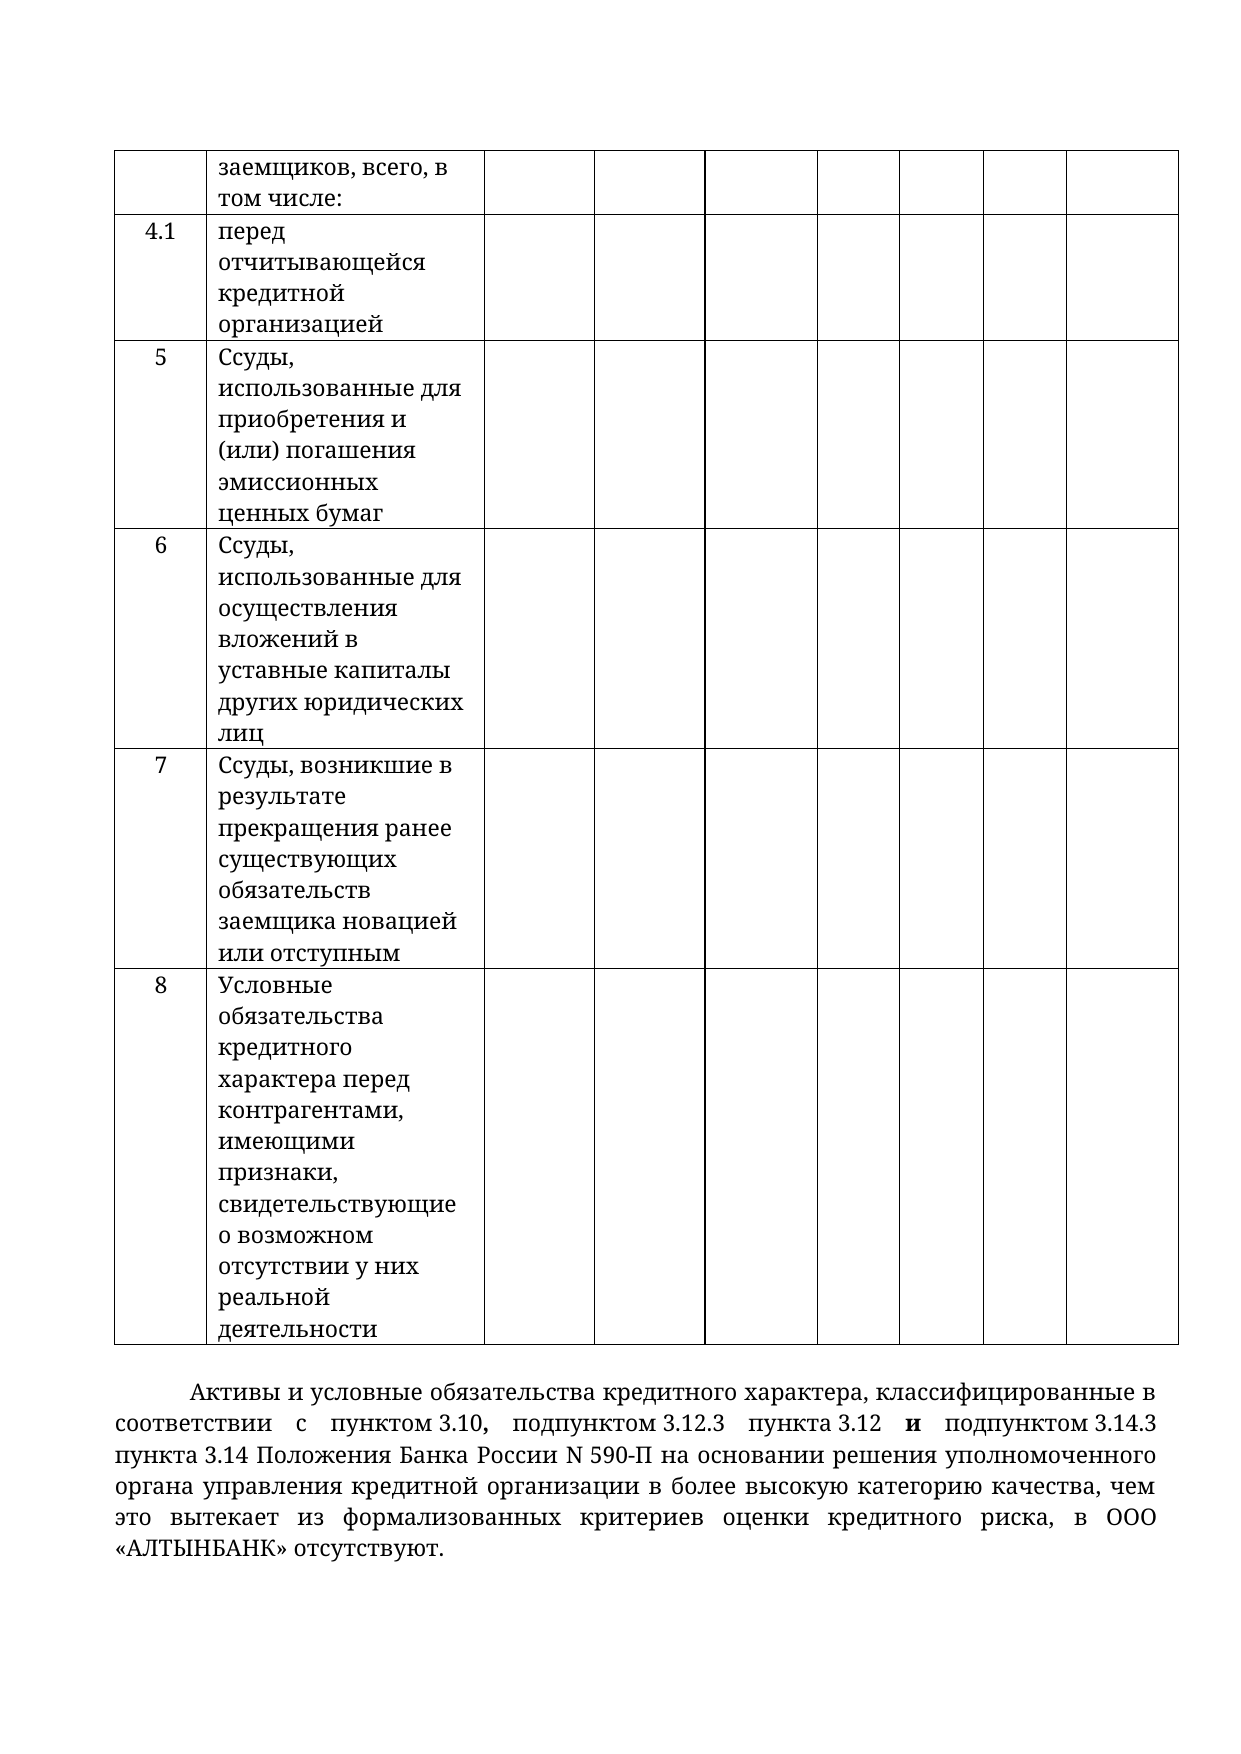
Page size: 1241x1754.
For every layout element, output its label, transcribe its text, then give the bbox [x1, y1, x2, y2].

table_cell [1067, 529, 1178, 748]
table_cell [485, 969, 594, 1344]
table_cell [818, 215, 899, 339]
table_cell [485, 341, 594, 528]
table_cell [1067, 969, 1178, 1344]
table_cell [984, 341, 1066, 528]
table_cell 4.1 [115, 215, 206, 339]
table_cell [818, 529, 899, 748]
table_cell 5 [115, 341, 206, 528]
table_cell [818, 969, 899, 1344]
table_cell [706, 215, 817, 339]
table_cell 8 [115, 969, 206, 1344]
table_cell [706, 151, 817, 213]
table_cell [595, 749, 704, 968]
table_cell Ссуды, использованные для осуществления вложений в уставные капиталы других юридических лиц [207, 529, 484, 748]
table_cell [485, 529, 594, 748]
table_cell [595, 151, 704, 213]
table_cell [900, 215, 983, 339]
table_cell [706, 969, 817, 1344]
table_cell [595, 341, 704, 528]
text Активы и условные обязательства кредитного характера, классифицированные в соответствии с пунктом 3.10, подпунктом 3.12.3 пункта 3.12 и подпунктом 3.14.3 пункта 3.14 Положения Банка России N 590-П на основании решения уполномоченного органа управления кредитной организации в более высокую категорию качества, чем это вытекает из формализованных критериев оценки кредитного риска, в ООО «АЛТЫНБАНК» отсутствуют. [114, 1376, 1157, 1563]
table_cell [1067, 215, 1178, 339]
table_cell [595, 215, 704, 339]
table_cell Ссуды, использованные для приобретения и (или) погашения эмиссионных ценных бумаг [207, 341, 484, 528]
table_cell [984, 969, 1066, 1344]
table_cell [706, 529, 817, 748]
table_cell [900, 341, 983, 528]
table_cell [485, 215, 594, 339]
table_cell [818, 749, 899, 968]
table_cell [900, 151, 983, 213]
table_cell [818, 341, 899, 528]
table_cell Ссуды, возникшие в результате прекращения ранее существующих обязательств заемщика новацией или отступным [207, 749, 484, 968]
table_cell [207, 151, 484, 213]
table_cell [984, 215, 1066, 339]
table_cell [595, 529, 704, 748]
table_cell [984, 749, 1066, 968]
table_cell 6 [115, 529, 206, 748]
table_cell Условные обязательства кредитного характера перед контрагентами, имеющими признаки, свидетельствующие о возможном отсутствии у них реальной деятельности [207, 969, 484, 1344]
table_cell [900, 749, 983, 968]
table_cell 7 [115, 749, 206, 968]
table_cell [1067, 749, 1178, 968]
table_cell [595, 969, 704, 1344]
table_cell [900, 529, 983, 748]
table_cell [485, 151, 594, 213]
table_cell 4 [115, 151, 206, 213]
table_cell перед отчитывающейся кредитной организацией [207, 215, 484, 339]
table_cell [706, 341, 817, 528]
table_cell [485, 749, 594, 968]
table_cell [984, 151, 1066, 213]
table_cell [1067, 341, 1178, 528]
table_cell [900, 969, 983, 1344]
table_cell [706, 749, 817, 968]
table_cell [818, 151, 899, 213]
table_cell [1067, 151, 1178, 213]
table_cell [984, 529, 1066, 748]
